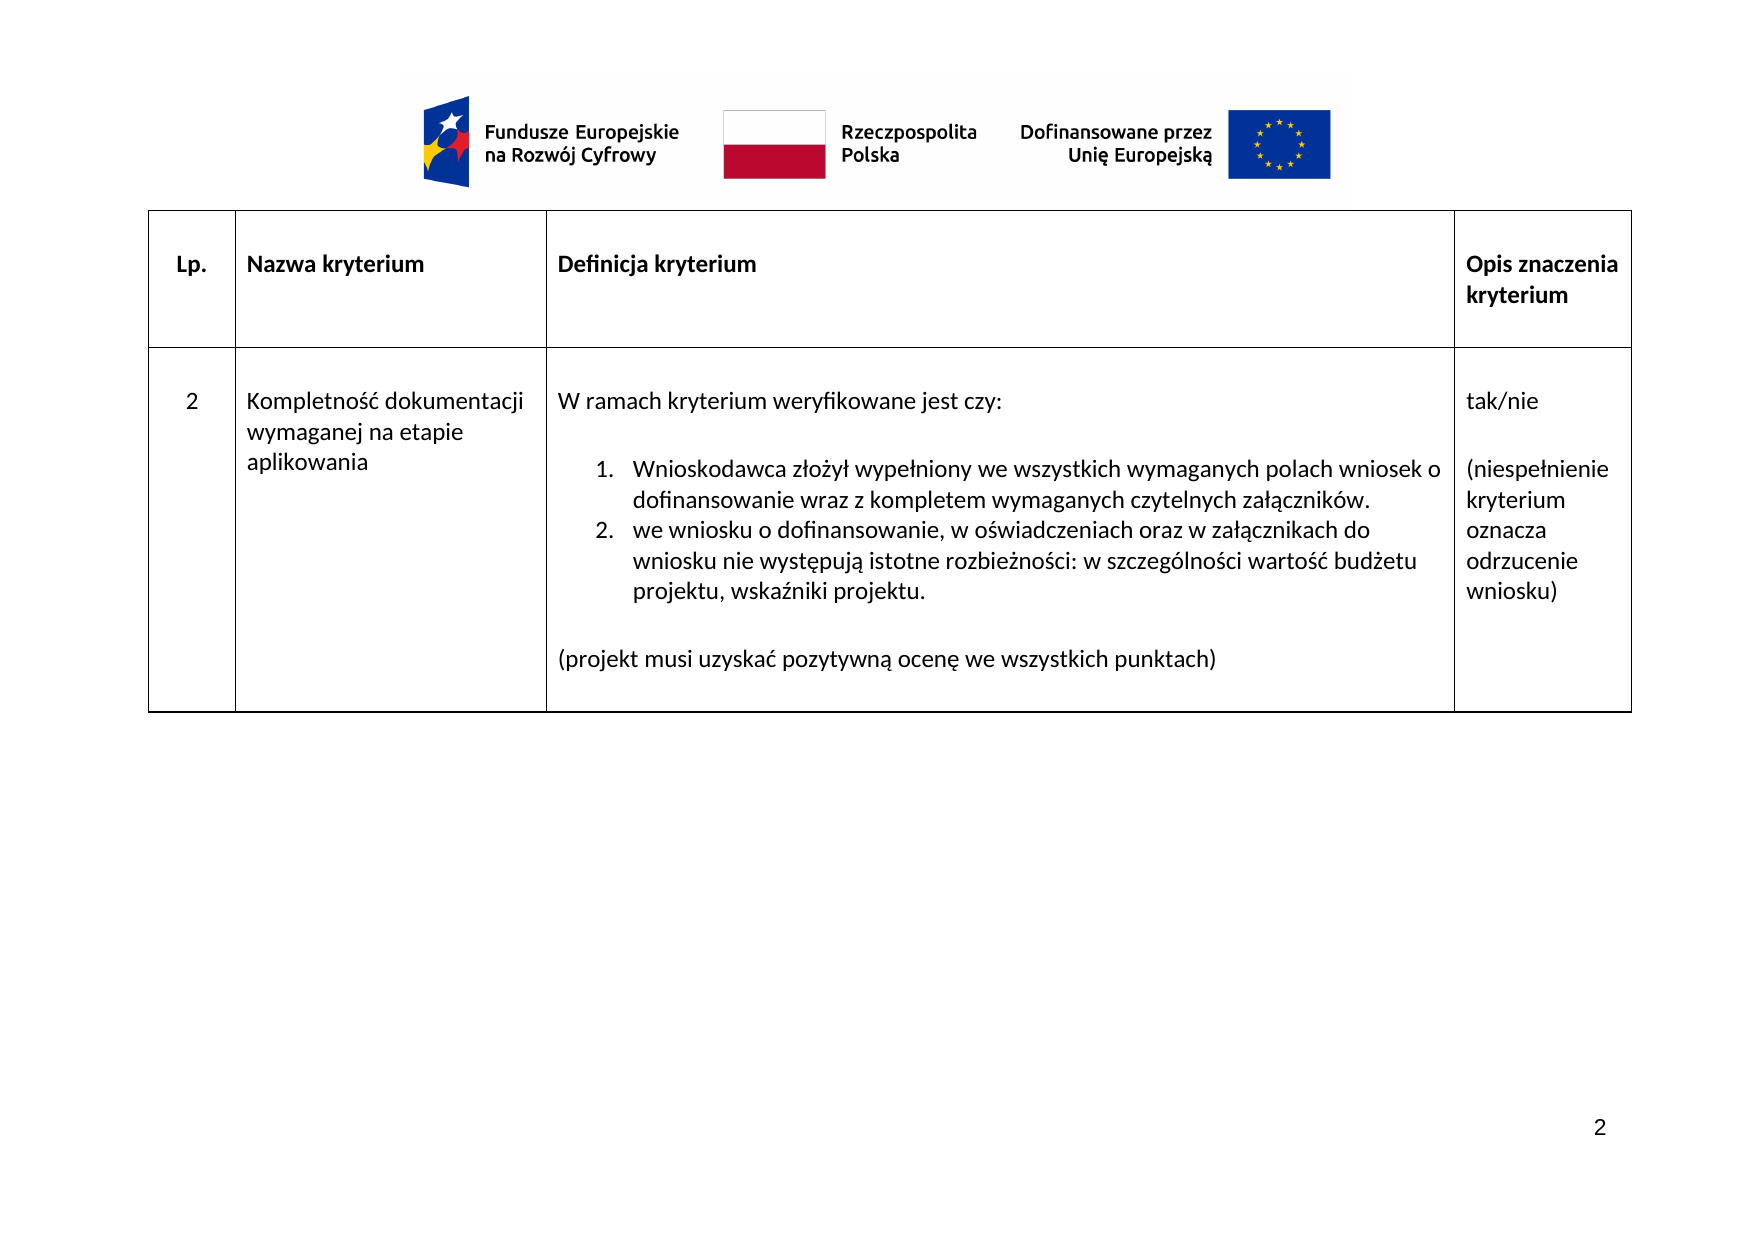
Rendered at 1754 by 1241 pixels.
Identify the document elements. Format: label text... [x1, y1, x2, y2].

picture [401, 73, 1353, 210]
table_cell Kompletność dokumentacji wymaganej na etapie aplikowania [236, 348, 546, 711]
table_header Nazwa kryterium [236, 211, 546, 347]
table_header Opis znaczenia kryterium [1455, 211, 1631, 347]
table_cell 2 [149, 348, 235, 711]
table_header Definicja kryterium [547, 211, 1454, 347]
table_header Lp. [149, 211, 235, 347]
table_cell tak/nie (niespełnienie kryterium oznacza odrzucenie wniosku) [1455, 348, 1631, 711]
table_cell W ramach kryterium weryfikowane jest czy: Wnioskodawca złożył wypełniony we wszystkich wymaganych polach wniosek o dofinansowanie wraz z kompletem wymaganych czytelnych załączników. we wniosku o dofinansowanie, w oświadczeniach oraz w załącznikach do wniosku nie występują istotne rozbieżności: w szczególności wartość budżetu projektu, wskaźniki projektu. (projekt musi uzyskać pozytywną ocenę we wszystkich punktach) [547, 348, 1454, 711]
